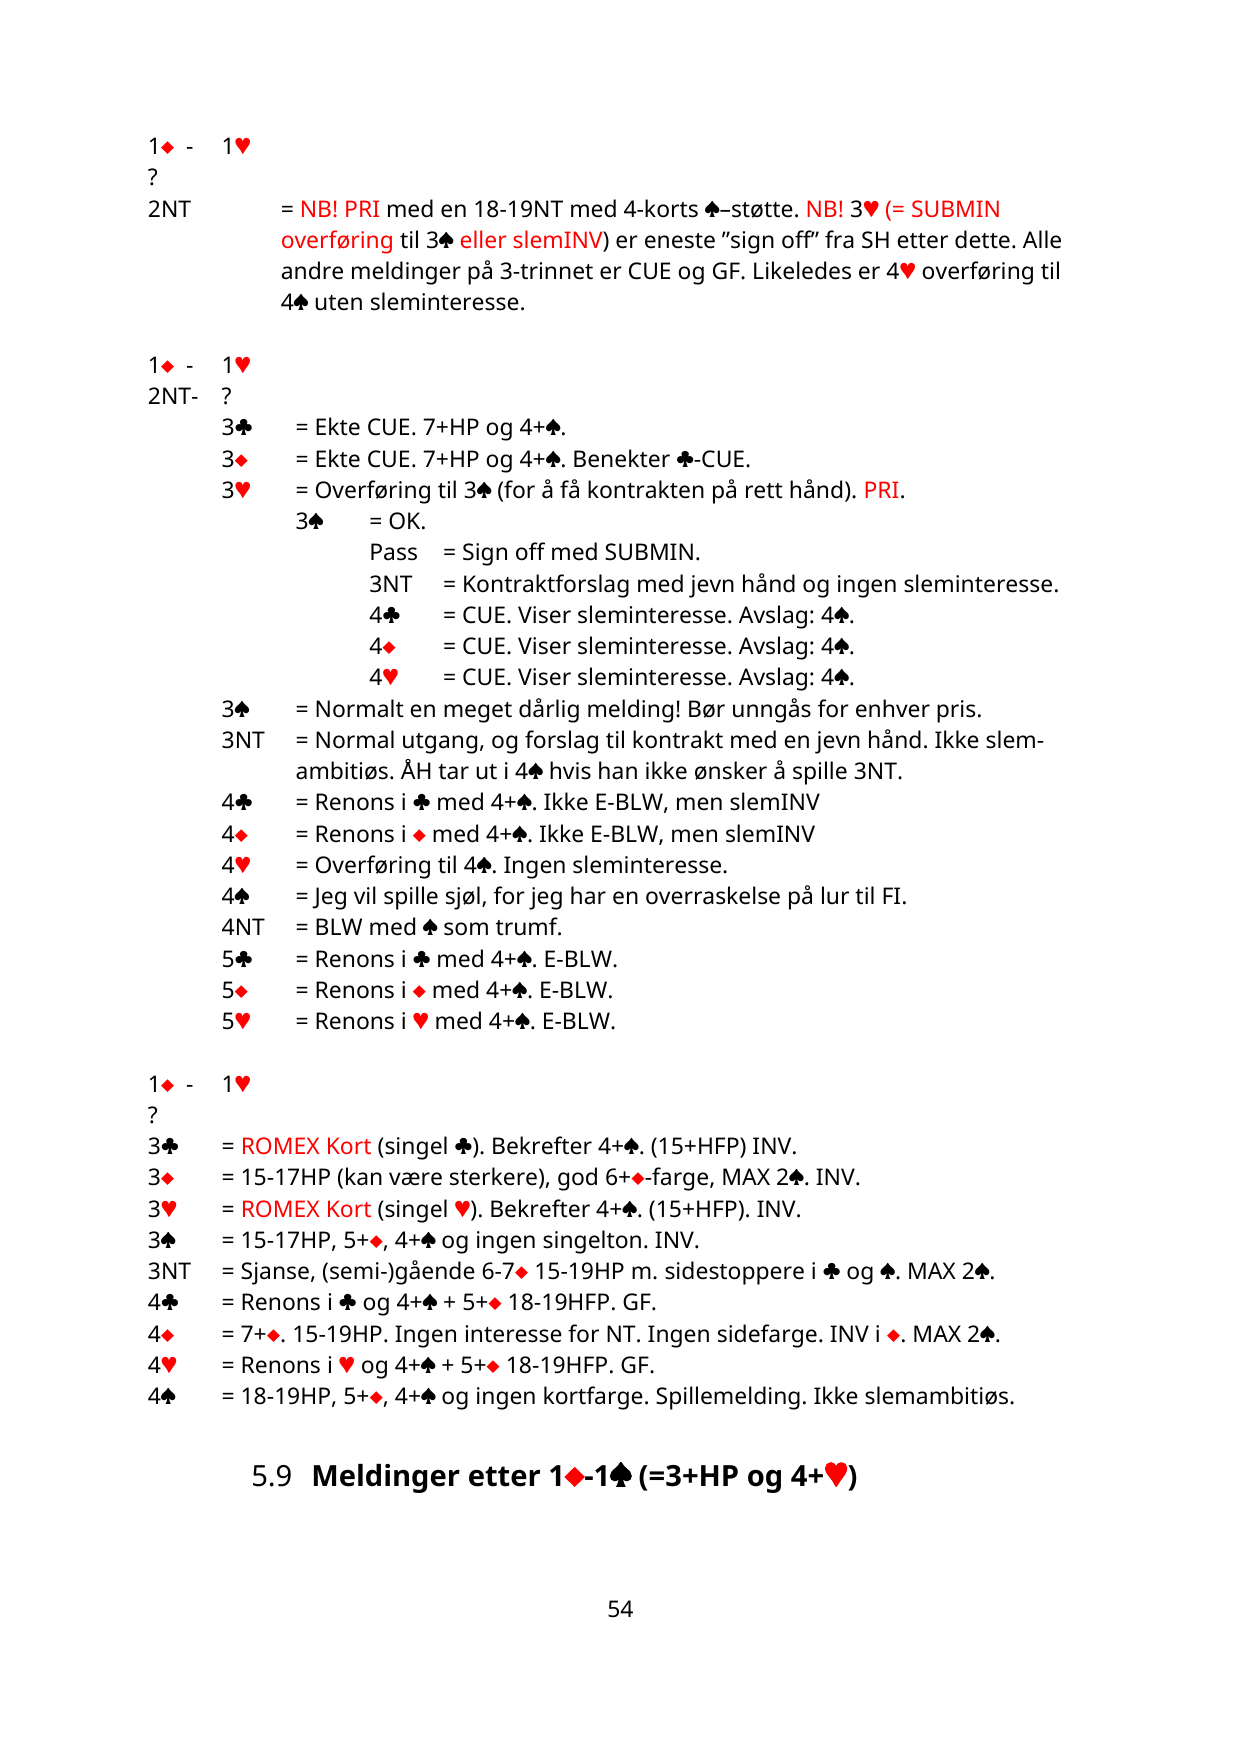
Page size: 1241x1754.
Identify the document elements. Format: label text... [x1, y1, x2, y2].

list ? [148, 1099, 1093, 1130]
list 4 = 7+. 15-19HP. Ingen interesse for NT. Ingen sidefarge. INV i . MAX 2. [148, 1317, 1093, 1349]
list 4 = CUE. Viser sleminteresse. Avslag: 4. [369, 661, 1093, 692]
list 5 = Renons i med 4+. E-BLW. [221, 974, 1093, 1005]
list 1 - 1 [148, 349, 1093, 380]
subtitle Meldinger etter 1-1 (=3+HP og 4+) [251, 1455, 1093, 1495]
list 3NT = Sjanse, (semi-)gående 6-7 15-19HP m. sidestoppere i og . MAX 2. [148, 1255, 1093, 1286]
list 3 = Ekte CUE. 7+HP og 4+. Benekter -CUE. [221, 442, 1093, 474]
list 4 = Overføring til 4. Ingen sleminteresse. [221, 849, 1093, 880]
list 2NT- ? [148, 380, 1093, 411]
list 3 = Normalt en meget dårlig melding! Bør unngås for enhver pris. [221, 692, 1093, 724]
list 4 = Renons i og 4+ + 5+ 18-19HFP. GF. [148, 1349, 1093, 1380]
list 3 = ROMEX Kort (singel ). Bekrefter 4+. (15+HFP). INV. [148, 1192, 1093, 1224]
list 3NT = Normal utgang, og forslag til kontrakt med en jevn hånd. Ikke slem-ambitiøs. ÅH tar ut i 4 hvis han ikke ønsker å spille 3NT. [221, 724, 1093, 786]
list 3 = Ekte CUE. 7+HP og 4+. [221, 411, 1093, 442]
list 3 = 15-17HP (kan være sterkere), god 6+-farge, MAX 2. INV. [148, 1161, 1093, 1192]
list ? [148, 161, 1093, 192]
list 3 = Overføring til 3 (for å få kontrakten på rett hånd). PRI. [221, 474, 1093, 505]
list 4 = Renons i med 4+. Ikke E-BLW, men slemINV [221, 817, 1093, 849]
list 3NT = Kontraktforslag med jevn hånd og ingen sleminteresse. [369, 567, 1093, 599]
list 4 = CUE. Viser sleminteresse. Avslag: 4. [369, 630, 1093, 661]
list 3 = ROMEX Kort (singel ). Bekrefter 4+. (15+HFP) INV. [148, 1130, 1093, 1161]
list Pass = Sign off med SUBMIN. [369, 536, 1093, 567]
list 3 = 15-17HP, 5+, 4+ og ingen singelton. INV. [148, 1224, 1093, 1255]
list 4 = 18-19HP, 5+, 4+ og ingen kortfarge. Spillemelding. Ikke slemambitiøs. [148, 1380, 1093, 1411]
list 4 = CUE. Viser sleminteresse. Avslag: 4. [369, 599, 1093, 630]
list 1 - 1 [148, 130, 1093, 161]
list 3 = OK. [295, 505, 1093, 536]
list 5 = Renons i med 4+. E-BLW. [221, 942, 1093, 974]
list 1 - 1 [148, 1067, 1093, 1099]
list 4 = Renons i og 4+ + 5+ 18-19HFP. GF. [148, 1286, 1093, 1317]
list 4NT = BLW med som trumf. [221, 911, 1093, 942]
list 4 = Renons i med 4+. Ikke E-BLW, men slemINV [221, 786, 1093, 817]
list 5 = Renons i med 4+. E-BLW. [221, 1005, 1093, 1036]
list 2NT = NB! PRI med en 18-19NT med 4-korts –støtte. NB! 3 (= SUBMIN overføring til 3 eller slemINV) er eneste ”sign off” fra SH etter dette. Alle andre meldinger på 3-trinnet er CUE og GF. Likeledes er 4 overføring til 4 uten sleminteresse. [148, 192, 1093, 317]
list 4 = Jeg vil spille sjøl, for jeg har en overraskelse på lur til FI. [221, 880, 1093, 911]
